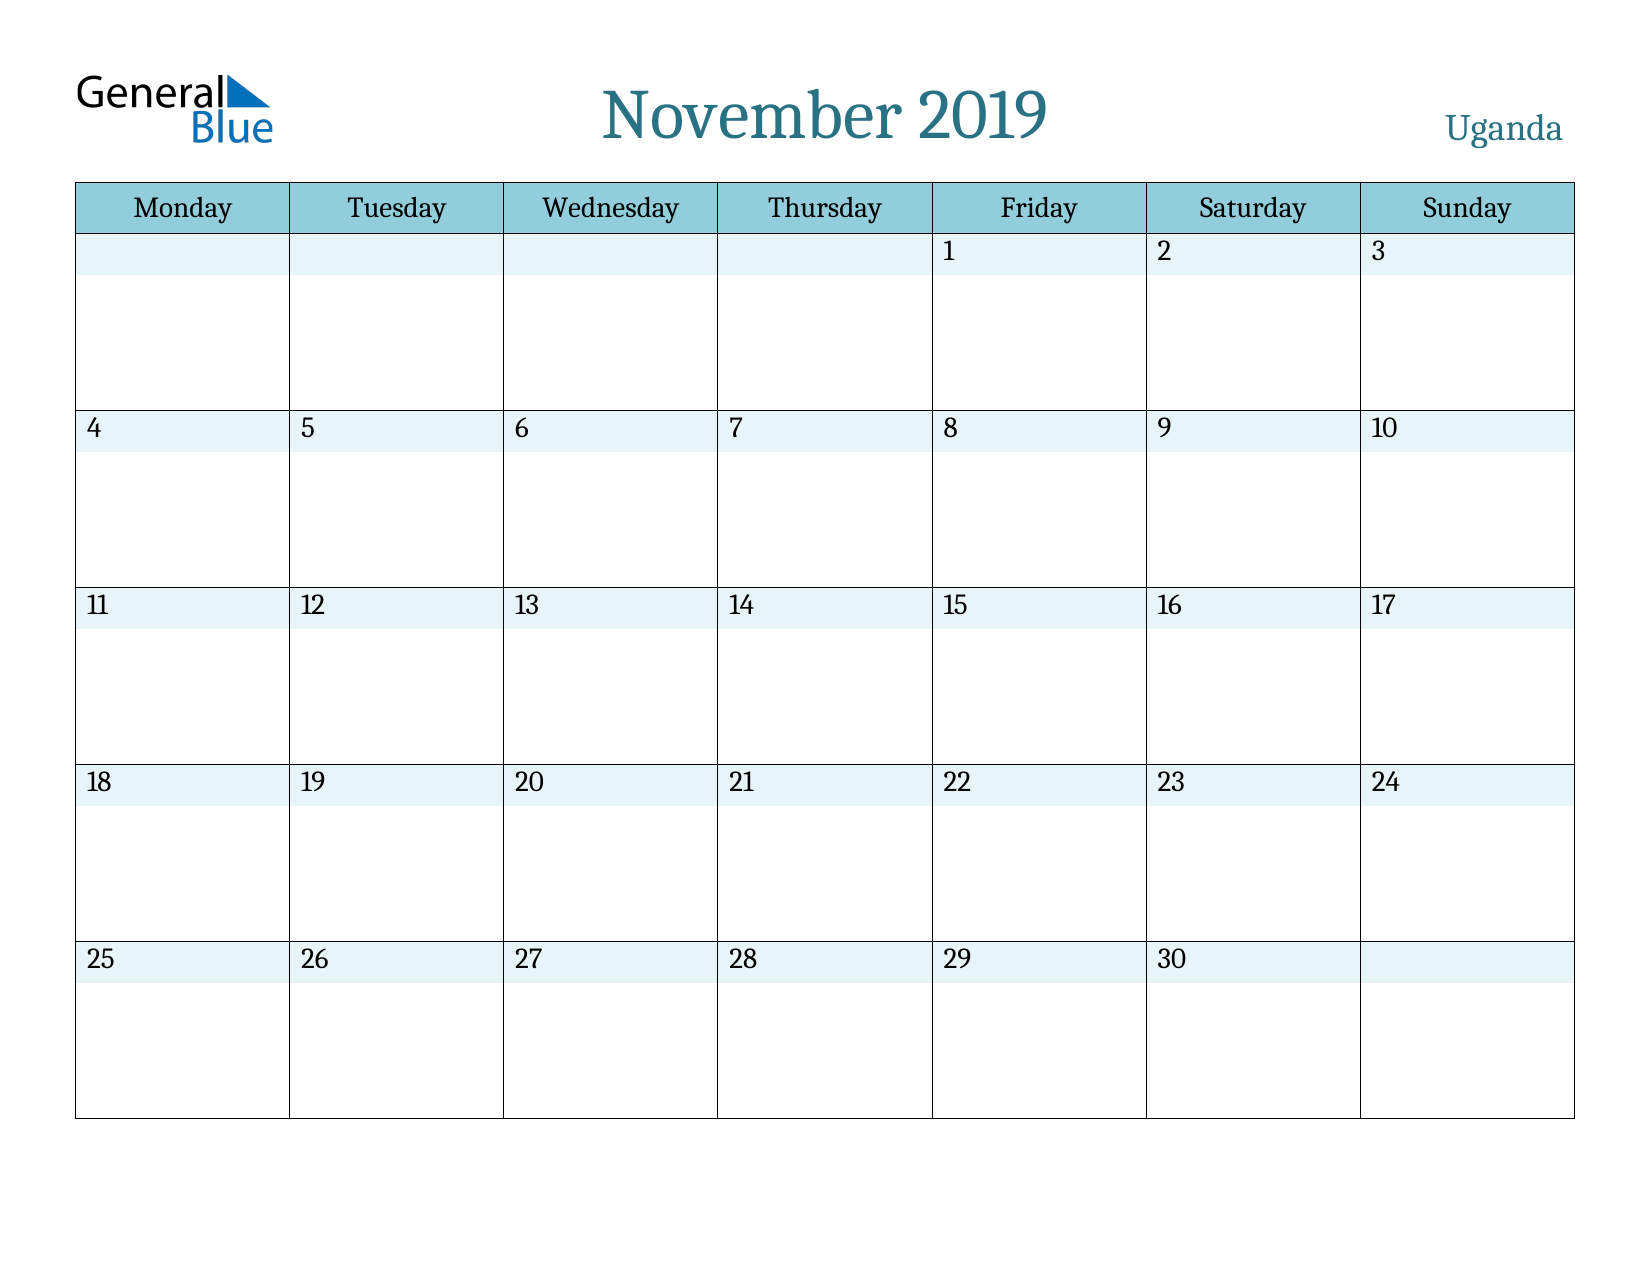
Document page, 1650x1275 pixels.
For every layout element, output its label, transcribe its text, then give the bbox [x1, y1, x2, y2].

table_cell 20 [504, 765, 717, 806]
table_cell [1361, 983, 1574, 1118]
table_cell [504, 275, 717, 410]
table_cell 21 [718, 765, 932, 806]
table_cell 29 [933, 942, 1146, 983]
table_cell Thursday [718, 183, 932, 233]
table_cell 18 [76, 765, 289, 806]
table_cell [1361, 275, 1574, 410]
table_cell [933, 629, 1146, 764]
table_cell [504, 234, 717, 275]
table_cell [76, 629, 289, 764]
table_cell Tuesday [290, 183, 503, 233]
table_cell [1361, 452, 1574, 587]
table_cell 3 [1361, 234, 1574, 275]
table_cell 6 [504, 411, 717, 452]
table_cell [1361, 629, 1574, 764]
table_cell [76, 452, 289, 587]
table_cell [1147, 806, 1360, 941]
table_cell 9 [1147, 411, 1360, 452]
table_cell 24 [1361, 765, 1574, 806]
table_cell 8 [933, 411, 1146, 452]
table_cell [718, 275, 932, 410]
table_cell [1147, 983, 1360, 1118]
table_cell Saturday [1147, 183, 1360, 233]
picture [77, 75, 273, 143]
table_cell [76, 275, 289, 410]
table_cell 15 [933, 588, 1146, 629]
table_cell 22 [933, 765, 1146, 806]
table_cell 1 [933, 234, 1146, 275]
table_cell 11 [76, 588, 289, 629]
table_cell Friday [933, 183, 1146, 233]
table_cell 7 [718, 411, 932, 452]
table_cell [504, 806, 717, 941]
table_cell Sunday [1361, 183, 1574, 233]
table_cell 25 [76, 942, 289, 983]
table_cell [718, 234, 932, 275]
table_cell [290, 983, 503, 1118]
table_cell [1147, 629, 1360, 764]
table_cell 19 [290, 765, 503, 806]
table_cell 14 [718, 588, 932, 629]
table_cell 13 [504, 588, 717, 629]
table_cell Wednesday [504, 183, 717, 233]
table_cell [290, 806, 503, 941]
table_cell 28 [718, 942, 932, 983]
table_cell [718, 629, 932, 764]
table_cell [718, 452, 932, 587]
table_header [76, 75, 503, 182]
table_cell [504, 983, 717, 1118]
table_cell [1147, 275, 1360, 410]
table_cell [76, 983, 289, 1118]
table_cell [933, 275, 1146, 410]
table_cell 27 [504, 942, 717, 983]
table_cell 12 [290, 588, 503, 629]
table_cell 26 [290, 942, 503, 983]
table_cell [504, 629, 717, 764]
table_cell 4 [76, 411, 289, 452]
table_cell [718, 983, 932, 1118]
table_cell [290, 275, 503, 410]
table_cell [933, 452, 1146, 587]
table_cell 30 [1147, 942, 1360, 983]
table_header November 2019 [504, 75, 1146, 182]
table_cell 17 [1361, 588, 1574, 629]
table_cell [933, 806, 1146, 941]
table_cell 5 [290, 411, 503, 452]
table_cell [290, 452, 503, 587]
table_cell 10 [1361, 411, 1574, 452]
table_cell [1361, 806, 1574, 941]
table_cell [718, 806, 932, 941]
table_cell [76, 806, 289, 941]
table_cell 23 [1147, 765, 1360, 806]
table_cell 2 [1147, 234, 1360, 275]
table_cell [290, 234, 503, 275]
table_cell [1361, 942, 1574, 983]
table_cell [1147, 452, 1360, 587]
table_cell [290, 629, 503, 764]
table_cell 16 [1147, 588, 1360, 629]
table_cell [504, 452, 717, 587]
table_header Uganda [1146, 75, 1574, 182]
table_cell [76, 234, 289, 275]
table_cell [933, 983, 1146, 1118]
table_cell Monday [76, 183, 289, 233]
